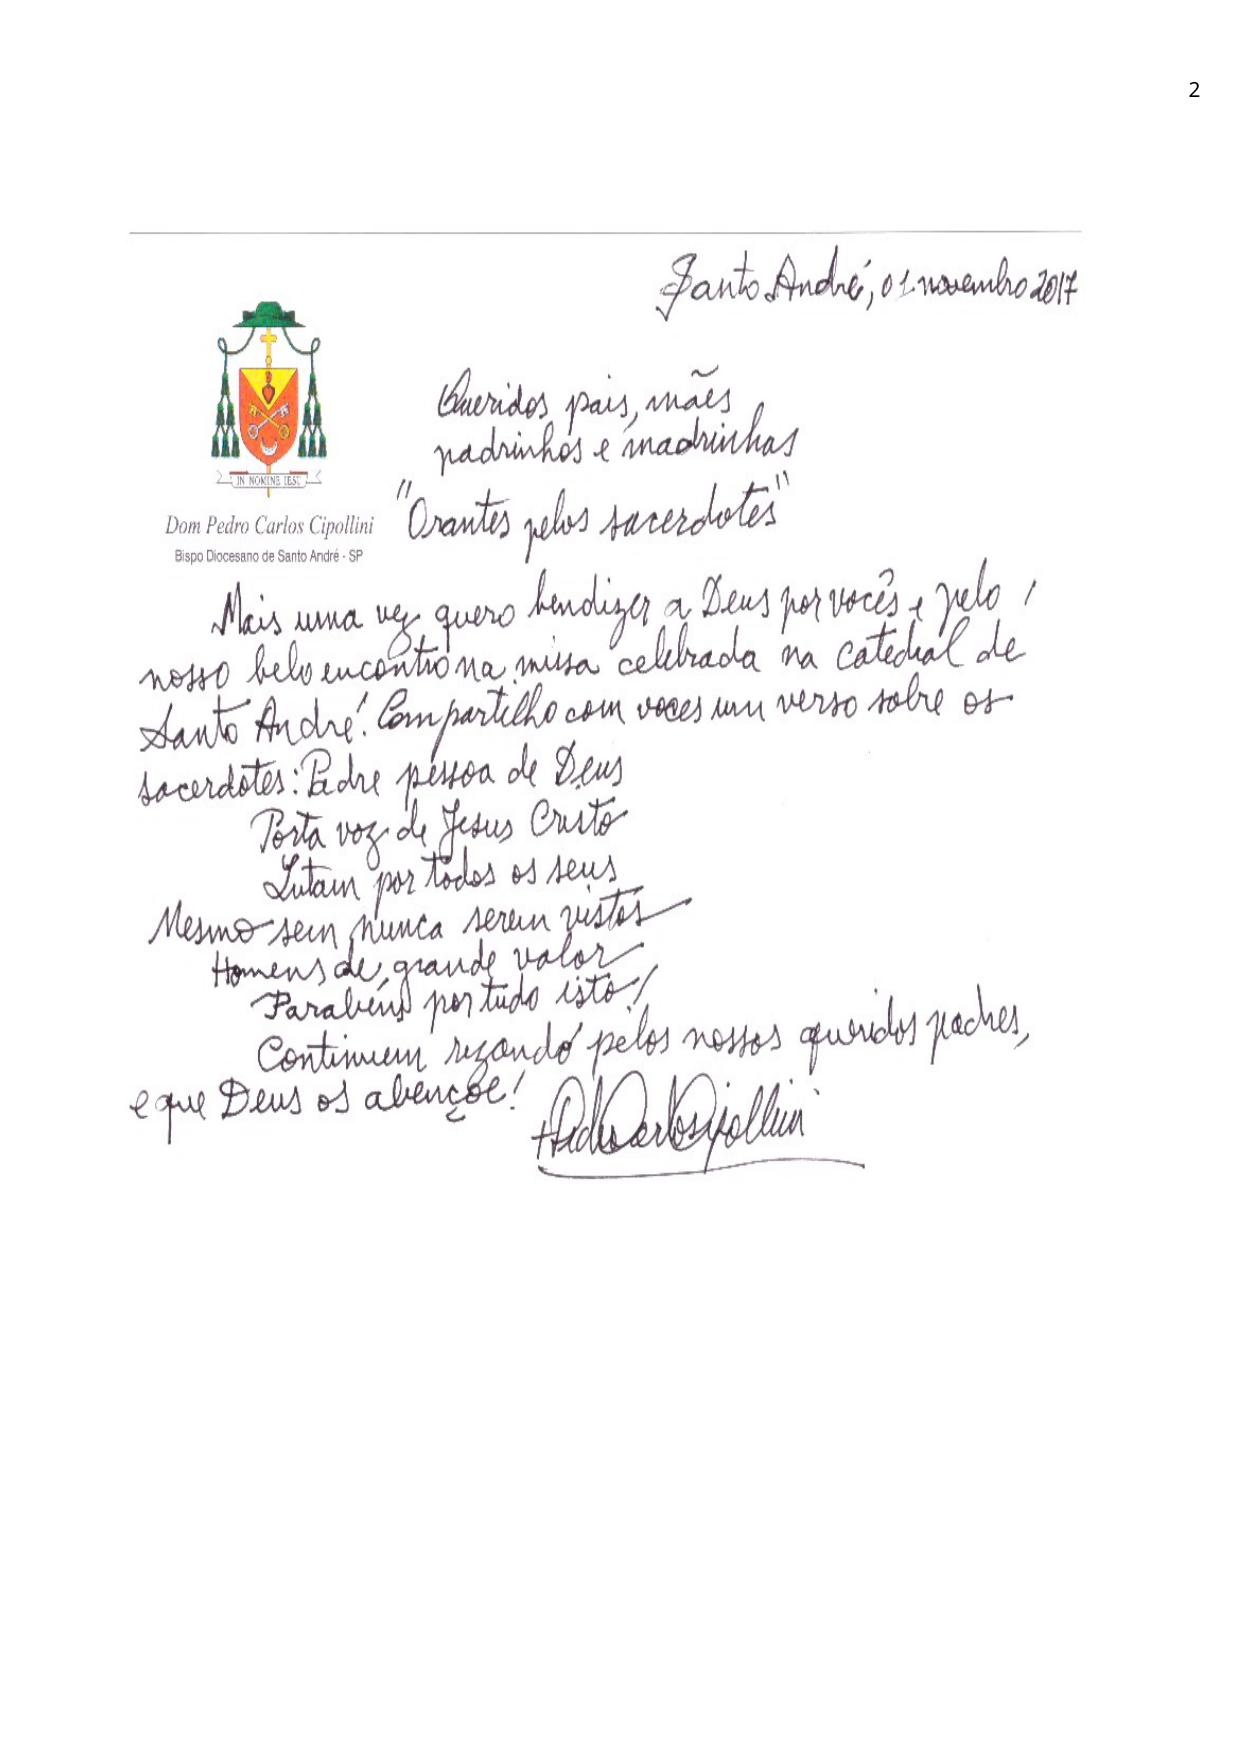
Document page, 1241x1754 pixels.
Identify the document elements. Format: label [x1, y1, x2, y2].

picture [118, 195, 1098, 1271]
